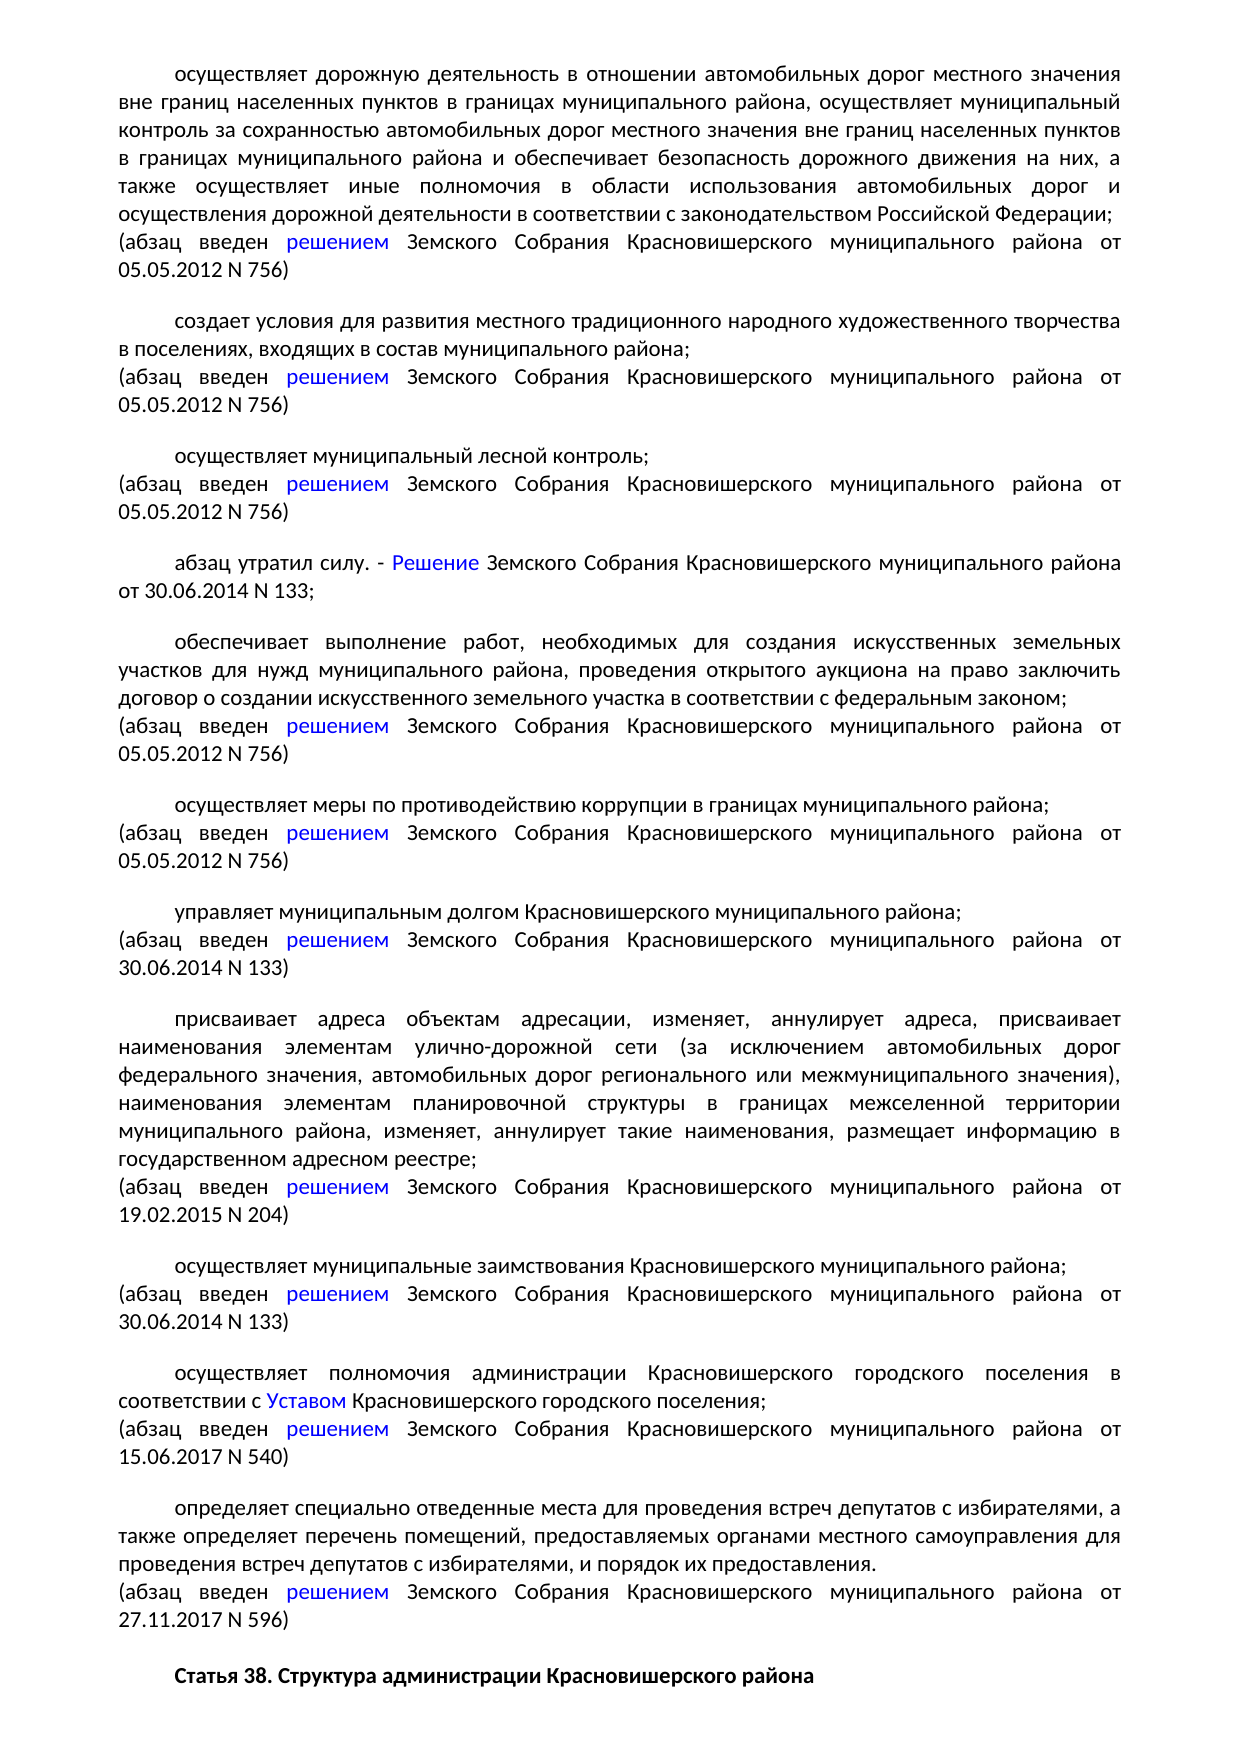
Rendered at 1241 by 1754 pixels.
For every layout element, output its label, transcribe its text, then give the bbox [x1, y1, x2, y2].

text обеспечивает выполнение работ, необходимых для создания искусственных земельных участков для нужд муниципального района, проведения открытого аукциона на право заключить договор о создании искусственного земельного участка в соответствии с федеральным законом; [118, 627, 1122, 711]
text (абзац введен решением Земского Собрания Красновишерского муниципального района от 05.05.2012 N 756) [118, 818, 1122, 874]
text (абзац введен решением Земского Собрания Красновишерского муниципального района от 19.02.2015 N 204) [118, 1172, 1122, 1228]
text осуществляет полномочия администрации Красновишерского городского поселения в соответствии с Уставом Красновишерского городского поселения; [118, 1358, 1122, 1414]
text создает условия для развития местного традиционного народного художественного творчества в поселениях, входящих в состав муниципального района; [118, 306, 1122, 362]
text (абзац введен решением Земского Собрания Красновишерского муниципального района от 27.11.2017 N 596) [118, 1577, 1122, 1633]
text (абзац введен решением Земского Собрания Красновишерского муниципального района от 15.06.2017 N 540) [118, 1414, 1122, 1470]
text (абзац введен решением Земского Собрания Красновишерского муниципального района от 05.05.2012 N 756) [118, 711, 1122, 767]
text (абзац введен решением Земского Собрания Красновишерского муниципального района от 30.06.2014 N 133) [118, 925, 1122, 981]
text осуществляет муниципальные заимствования Красновишерского муниципального района; [118, 1251, 1122, 1279]
text (абзац введен решением Земского Собрания Красновишерского муниципального района от 05.05.2012 N 756) [118, 227, 1122, 283]
text (абзац введен решением Земского Собрания Красновишерского муниципального района от 05.05.2012 N 756) [118, 362, 1122, 418]
text абзац утратил силу. - Решение Земского Собрания Красновишерского муниципального района от 30.06.2014 N 133; [118, 548, 1122, 604]
title Статья 38. Структура администрации Красновишерского района [118, 1661, 1122, 1689]
text осуществляет меры по противодействию коррупции в границах муниципального района; [118, 790, 1122, 818]
text осуществляет муниципальный лесной контроль; [118, 441, 1122, 469]
text присваивает адреса объектам адресации, изменяет, аннулирует адреса, присваивает наименования элементам улично-дорожной сети (за исключением автомобильных дорог федерального значения, автомобильных дорог регионального или межмуниципального значения), наименования элементам планировочной структуры в границах межселенной территории муниципального района, изменяет, аннулирует такие наименования, размещает информацию в государственном адресном реестре; [118, 1004, 1122, 1172]
text (абзац введен решением Земского Собрания Красновишерского муниципального района от 05.05.2012 N 756) [118, 469, 1122, 525]
text определяет специально отведенные места для проведения встреч депутатов с избирателями, а также определяет перечень помещений, предоставляемых органами местного самоуправления для проведения встреч депутатов с избирателями, и порядок их предоставления. [118, 1493, 1122, 1577]
text (абзац введен решением Земского Собрания Красновишерского муниципального района от 30.06.2014 N 133) [118, 1279, 1122, 1335]
text осуществляет дорожную деятельность в отношении автомобильных дорог местного значения вне границ населенных пунктов в границах муниципального района, осуществляет муниципальный контроль за сохранностью автомобильных дорог местного значения вне границ населенных пунктов в границах муниципального района и обеспечивает безопасность дорожного движения на них, а также осуществляет иные полномочия в области использования автомобильных дорог и осуществления дорожной деятельности в соответствии с законодательством Российской Федерации; [118, 59, 1122, 227]
text управляет муниципальным долгом Красновишерского муниципального района; [118, 897, 1122, 925]
